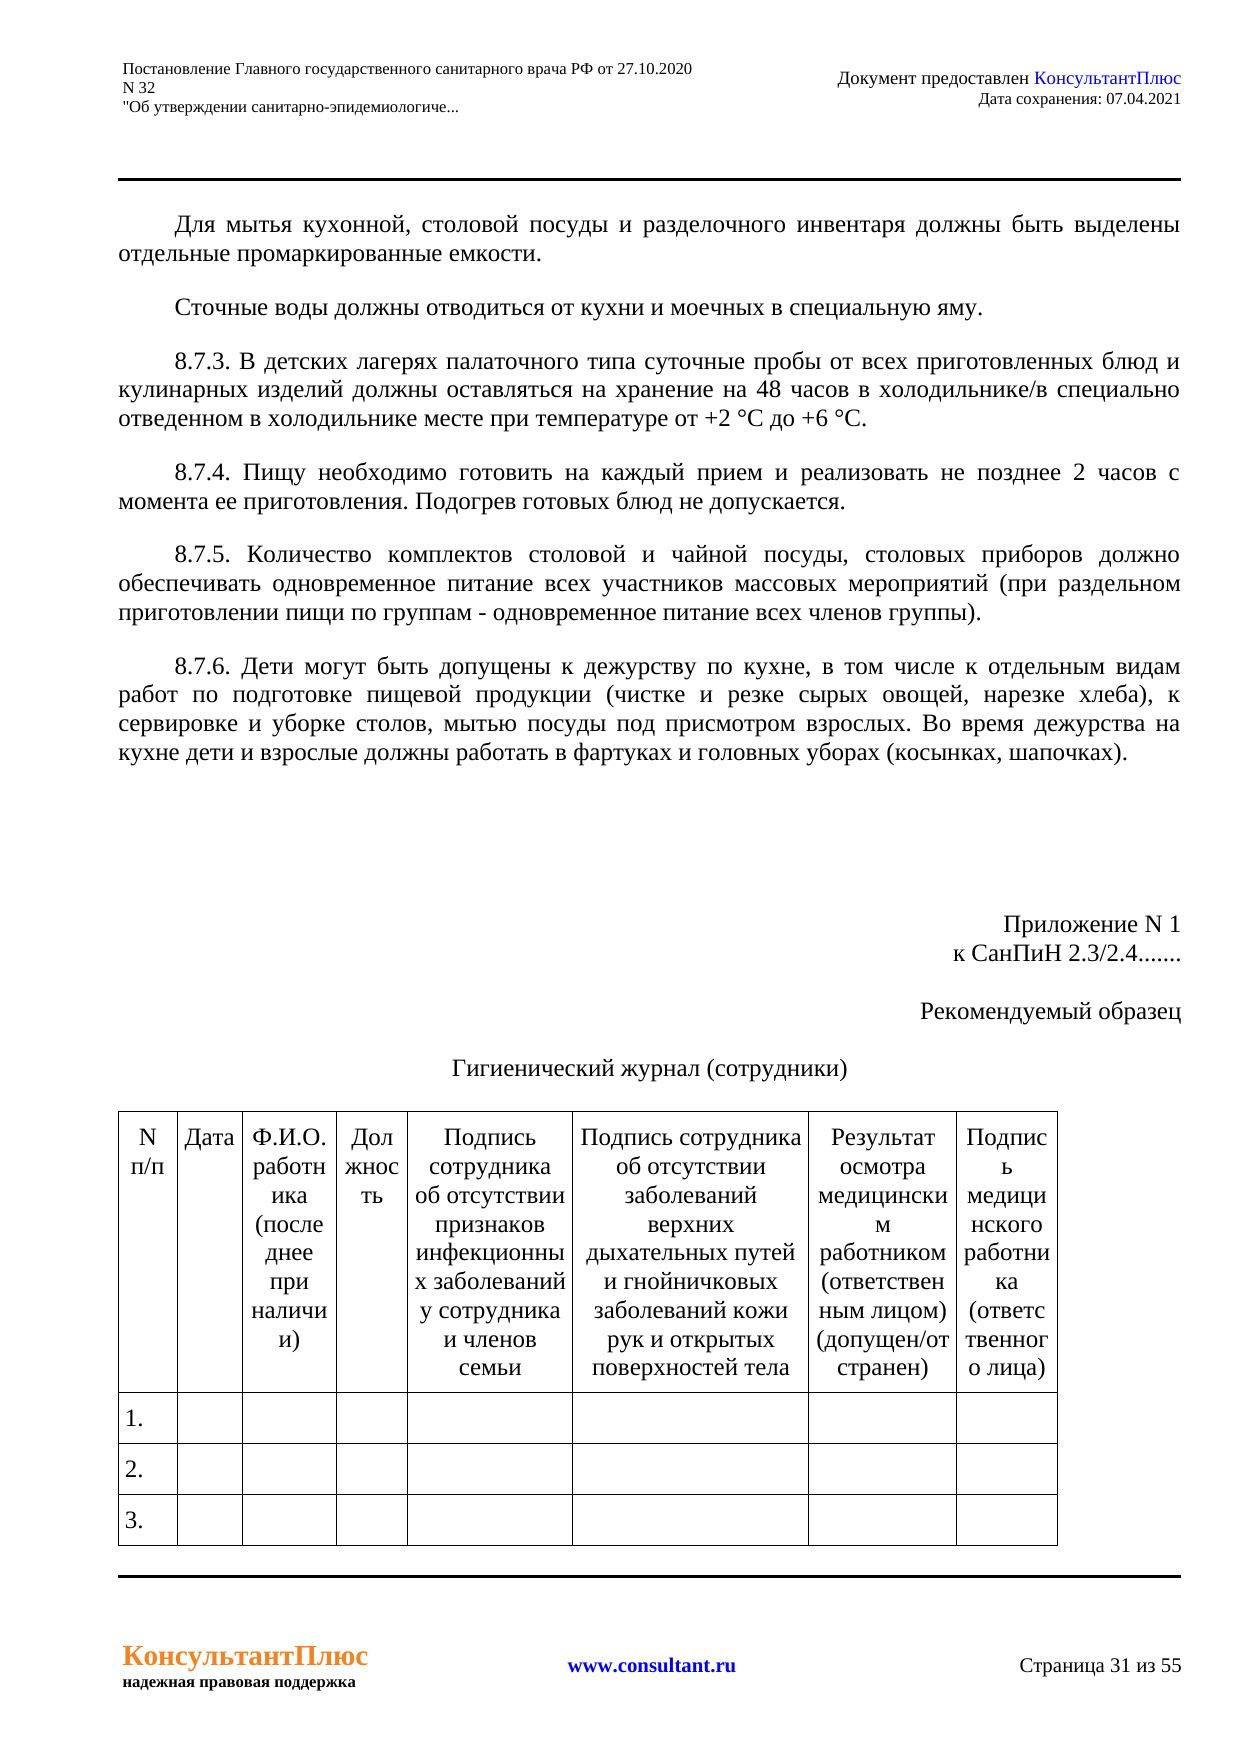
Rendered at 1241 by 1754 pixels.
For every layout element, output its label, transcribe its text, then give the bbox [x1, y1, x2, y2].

table_cell [957, 1444, 1057, 1494]
table_cell [809, 1495, 956, 1545]
table_cell [243, 1444, 336, 1494]
table_header Дата [178, 1112, 242, 1392]
table_header Подпись сотрудника об отсутствии заболеваний верхних дыхательных путей и гнойничковых заболеваний кожи рук и открытых поверхностей тела [573, 1112, 808, 1392]
table_cell [337, 1393, 407, 1443]
table_cell [573, 1393, 808, 1443]
text к СанПиН 2.3/2.4....... [118, 938, 1181, 967]
text Гигиенический журнал (сотрудники) [118, 1053, 1181, 1082]
table_cell [573, 1444, 808, 1494]
text Сточные воды должны отводиться от кухни и моечных в специальную яму. [118, 292, 1181, 321]
table_cell [337, 1495, 407, 1545]
table_cell [408, 1444, 572, 1494]
table_cell 1. [119, 1393, 177, 1443]
table_cell [573, 1495, 808, 1545]
text 8.7.4. Пищу необходимо готовить на каждый прием и реализовать не позднее 2 часов с момента ее приготовления. Подогрев готовых блюд не допускается. [118, 457, 1181, 514]
table_header N п/п [119, 1112, 177, 1392]
table_header Ф.И.О. работника (последнее при наличии) [243, 1112, 336, 1392]
table_cell [178, 1393, 242, 1443]
table_cell [809, 1393, 956, 1443]
table_header Должность [337, 1112, 407, 1392]
table_cell [178, 1495, 242, 1545]
table_cell [178, 1444, 242, 1494]
table_cell [957, 1393, 1057, 1443]
table_header Подпись медицинского работника (ответственного лица) [957, 1112, 1057, 1392]
table_header Подпись сотрудника об отсутствии признаков инфекционных заболеваний у сотрудника и членов семьи [408, 1112, 572, 1392]
table_cell 2. [119, 1444, 177, 1494]
table_cell [243, 1495, 336, 1545]
table_header Результат осмотра медицинским работником (ответственным лицом) (допущен/отстранен) [809, 1112, 956, 1392]
text Для мытья кухонной, столовой посуды и разделочного инвентаря должны быть выделены отдельные промаркированные емкости. [118, 209, 1181, 267]
text Приложение N 1 [118, 909, 1181, 938]
table_cell [337, 1444, 407, 1494]
table_cell [809, 1444, 956, 1494]
table_cell [408, 1495, 572, 1545]
table_cell 3. [119, 1495, 177, 1545]
table_cell [243, 1393, 336, 1443]
text 8.7.6. Дети могут быть допущены к дежурству по кухне, в том числе к отдельным видам работ по подготовке пищевой продукции (чистке и резке сырых овощей, нарезке хлеба), к сервировке и уборке столов, мытью посуды под присмотром взрослых. Во время дежурства на кухне дети и взрослые должны работать в фартуках и головных уборах (косынках, шапочках). [118, 651, 1181, 766]
text 8.7.5. Количество комплектов столовой и чайной посуды, столовых приборов должно обеспечивать одновременное питание всех участников массовых мероприятий (при раздельном приготовлении пищи по группам - одновременное питание всех членов группы). [118, 539, 1181, 626]
table_cell [408, 1393, 572, 1443]
table_cell [957, 1495, 1057, 1545]
text Рекомендуемый образец [118, 996, 1181, 1024]
text 8.7.3. В детских лагерях палаточного типа суточные пробы от всех приготовленных блюд и кулинарных изделий должны оставляться на хранение на 48 часов в холодильнике/в специально отведенном в холодильнике месте при температуре от +2 °C до +6 °C. [118, 346, 1181, 432]
